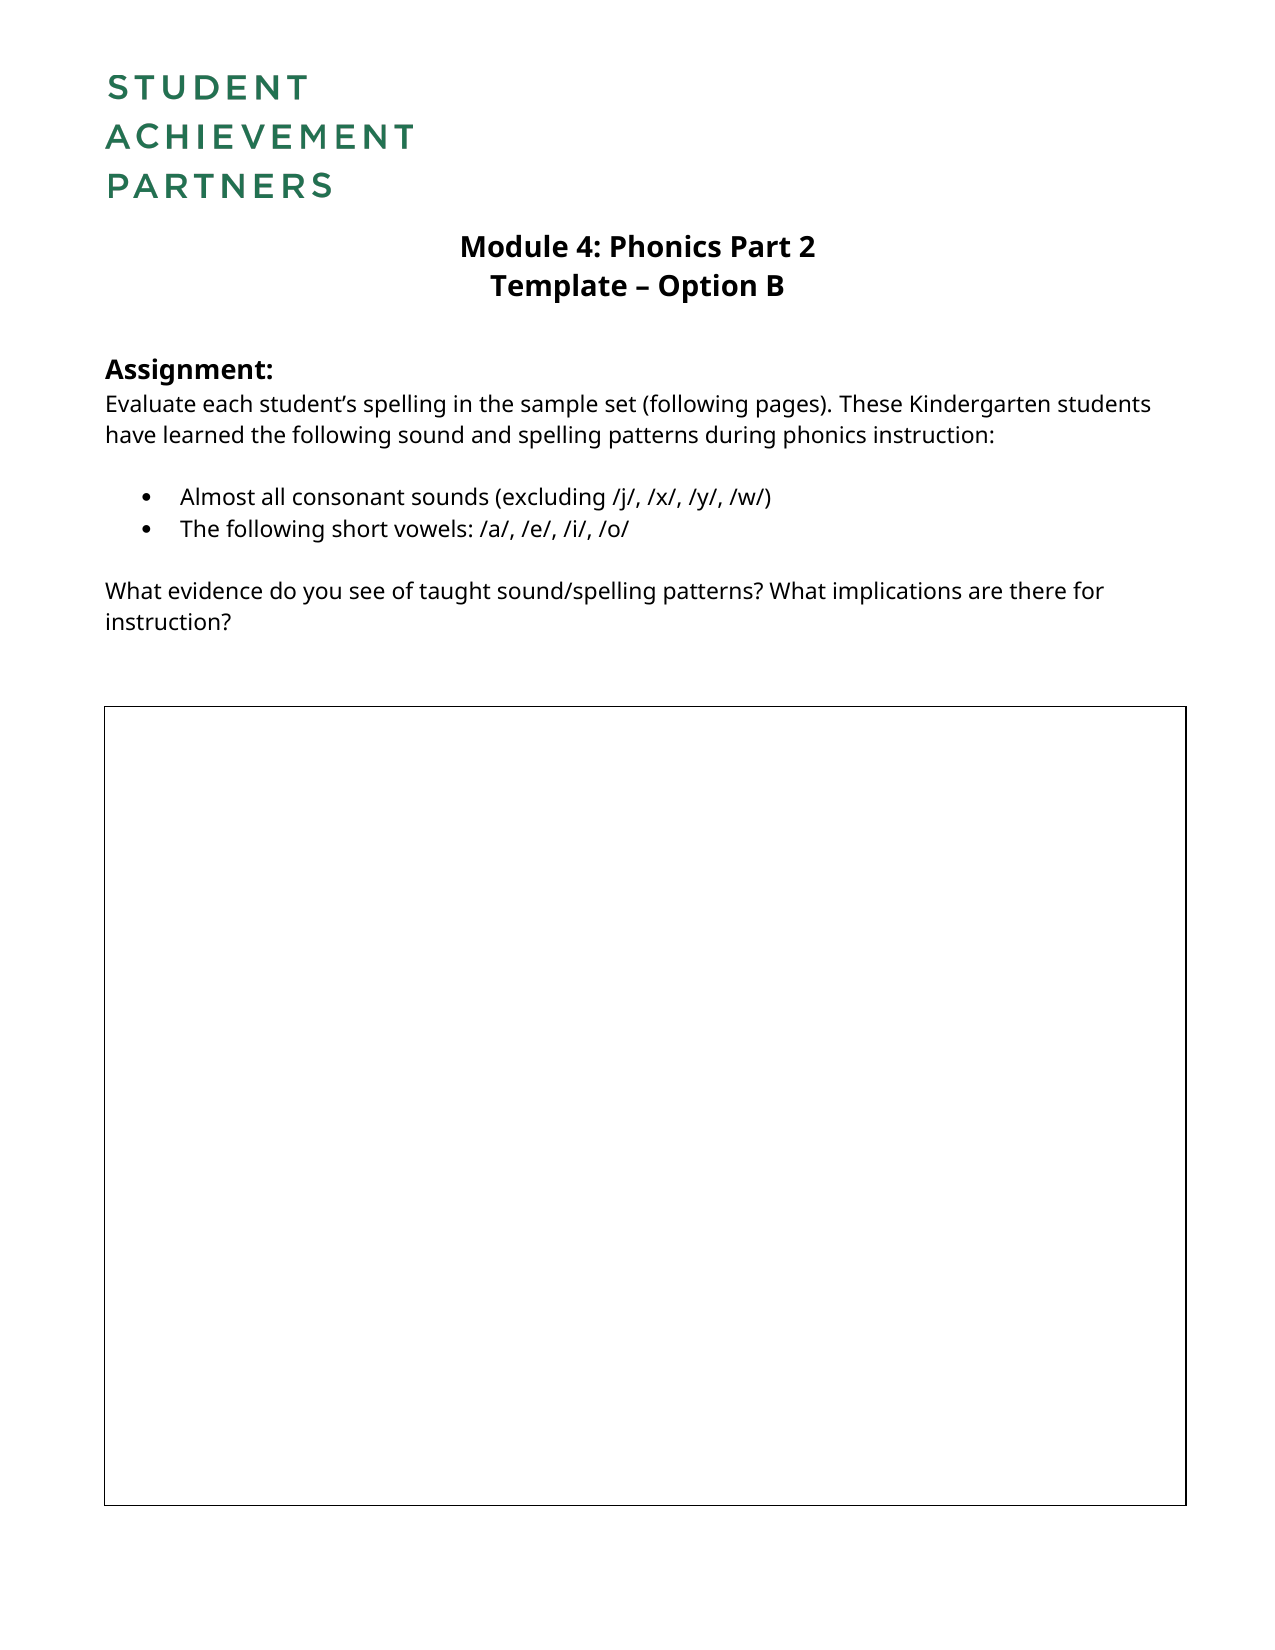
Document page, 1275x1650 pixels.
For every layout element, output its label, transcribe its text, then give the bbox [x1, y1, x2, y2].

text Module 4: Phonics Part 2 [105, 226, 1170, 266]
text Template – Option B [105, 266, 1170, 305]
text Evaluate each student’s spelling in the sample set (following pages). These Kindergarten students have learned the following sound and spelling patterns during phonics instruction: [105, 387, 1170, 450]
list The following short vowels: /a/, /e/, /i/, /o/ [142, 512, 1170, 544]
text Assignment: [105, 351, 1170, 387]
list Almost all consonant sounds (excluding /j/, /x/, /y/, /w/) [142, 481, 1170, 512]
text What evidence do you see of taught sound/spelling patterns? What implications are there for instruction? [105, 575, 1170, 637]
